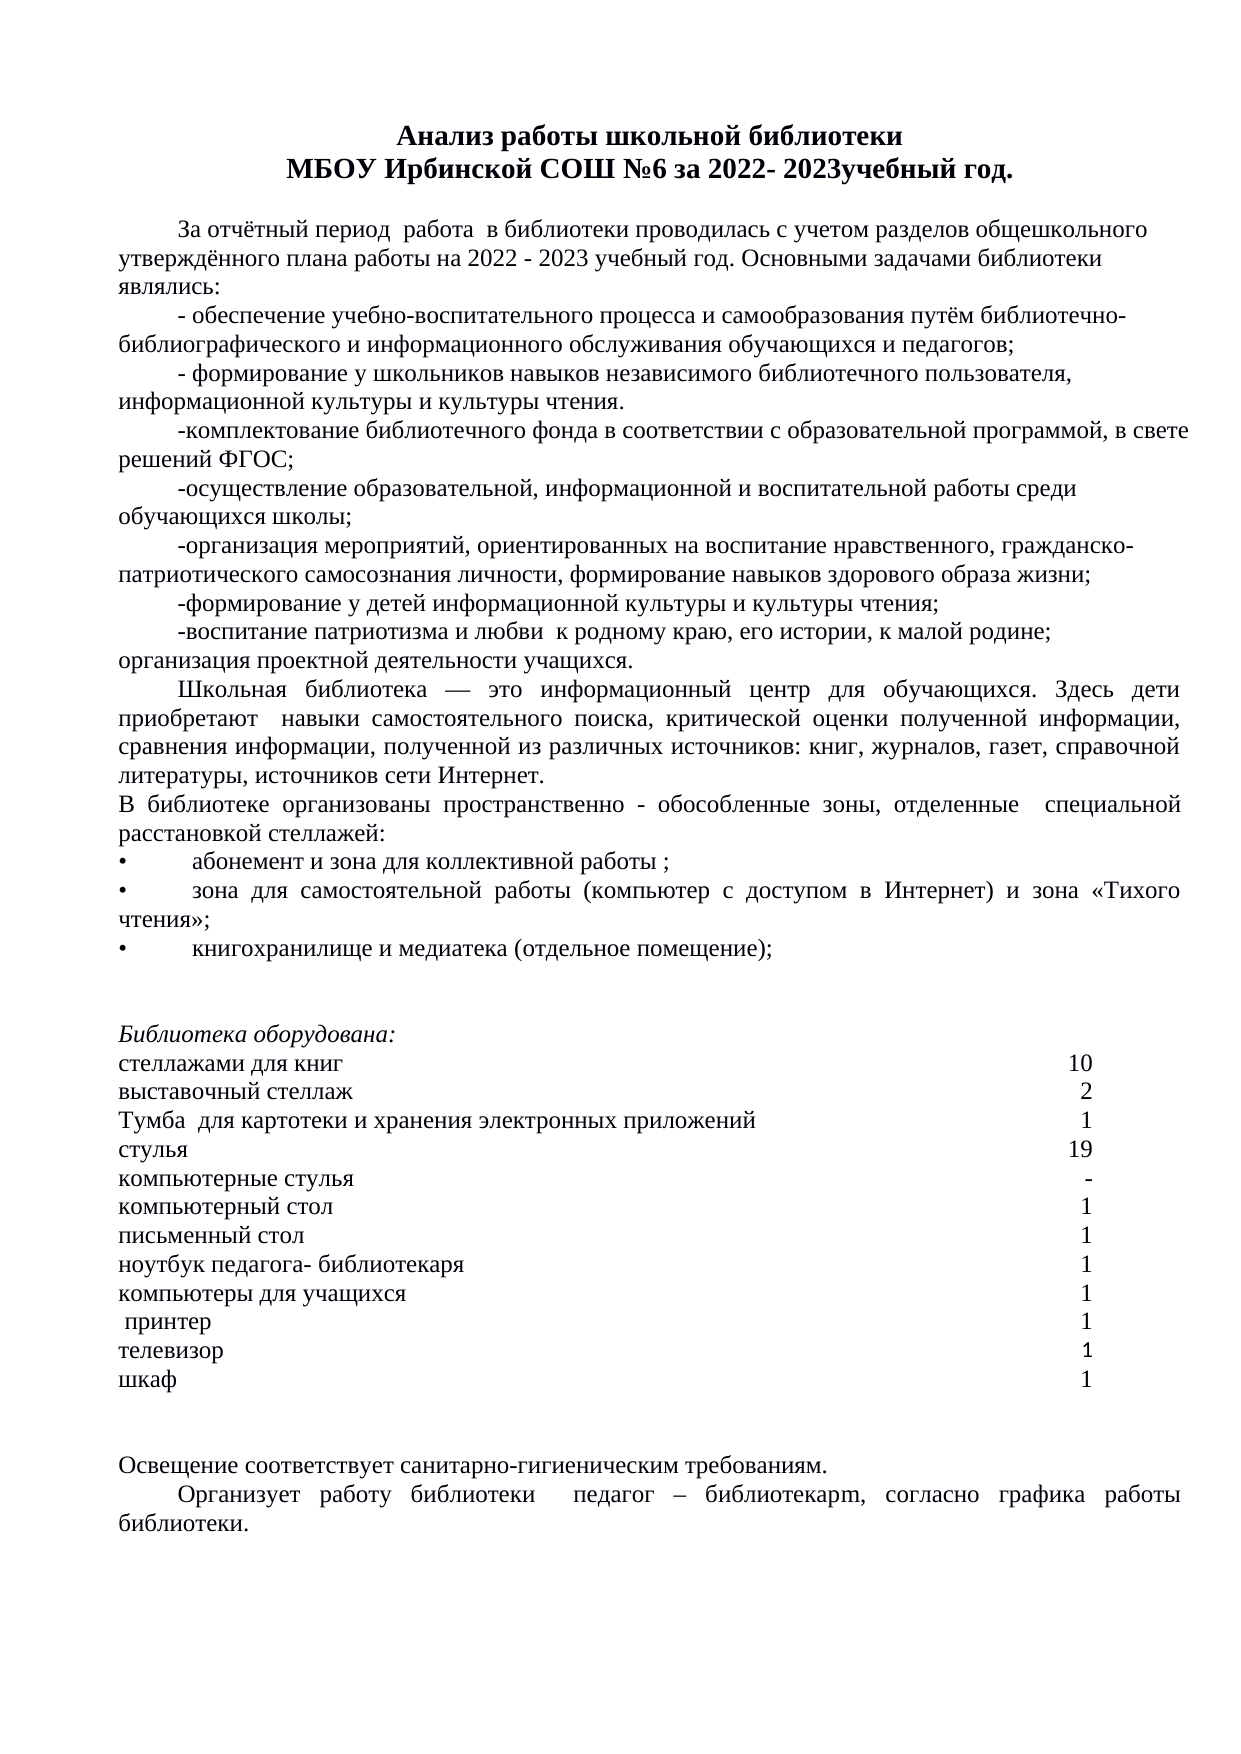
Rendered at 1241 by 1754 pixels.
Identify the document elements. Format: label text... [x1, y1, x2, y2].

text • книгохранилище и медиатека (отдельное помещение); [118, 933, 1181, 961]
text Библиотека оборудована: [118, 1019, 1181, 1048]
text МБОУ Ирбинской СОШ №6 за 2022- 2023учебный год. [118, 152, 1181, 185]
text -формирование у детей информационной культуры и культуры чтения; [118, 588, 1196, 616]
table_cell письменный стол [107, 1220, 916, 1249]
table_cell 1 [916, 1335, 1104, 1364]
table_cell 1 [916, 1249, 1104, 1278]
table_cell 2 [916, 1076, 1104, 1105]
table_cell Тумба для картотеки и хранения электронных приложений [107, 1105, 916, 1134]
text Организует работу библиотеки педагог – библиотекарm, согласно графика работы библиотеки. [118, 1479, 1181, 1536]
table_cell 1 [916, 1306, 1104, 1335]
text -комплектование библиотечного фонда в соответствии с образовательной программой, в свете решений ФГОС; [118, 415, 1196, 473]
table_cell 1 [916, 1220, 1104, 1249]
text • абонемент и зона для коллективной работы ; [118, 846, 1181, 875]
table_header стеллажами для книг [107, 1048, 916, 1076]
text Анализ работы школьной библиотеки [118, 118, 1181, 152]
table_cell 1 [916, 1278, 1104, 1306]
text -осуществление образовательной, информационной и воспитательной работы среди обучающихся школы; [118, 473, 1196, 530]
text - обеспечение учебно-воспитательного процесса и самообразования путём библиотечно-библиографического и информационного обслуживания обучающихся и педагогов; [118, 300, 1196, 358]
text организация проектной деятельности учащихся. [118, 645, 1181, 674]
table_cell 1 [916, 1105, 1104, 1134]
text Школьная библиотека — это информационный центр для обучающихся. Здесь дети приобретают навыки самостоятельного поиска, критической оценки полученной информации, сравнения информации, полученной из различных источников: книг, журналов, газет, справочной литературы, источников сети Интернет. [118, 674, 1181, 789]
text Освещение соответствует санитарно-гигиеническим требованиям. [118, 1450, 1181, 1479]
table_cell 1 [916, 1364, 1104, 1393]
table_cell 1 [916, 1191, 1104, 1220]
table_cell принтер [107, 1306, 916, 1335]
text - формирование у школьников навыков независимого библиотечного пользователя, информационной культуры и культуры чтения. [118, 358, 1196, 415]
text -организация мероприятий, ориентированных на воспитание нравственного, гражданско-патриотического самосознания личности, формирование навыков здорового образа жизни; [118, 530, 1196, 588]
table_cell телевизор [107, 1335, 916, 1364]
table_cell компьютеры для учащихся [107, 1278, 916, 1306]
table_cell компьютерный стол [107, 1191, 916, 1220]
text За отчётный период работа в библиотеки проводилась с учетом разделов общешкольного утверждённого плана работы на 2022 - 2023 учебный год. Основными задачами библиотеки являлись: [118, 214, 1196, 300]
table_cell - [916, 1163, 1104, 1191]
table_cell шкаф [107, 1364, 916, 1393]
table_header 10 [916, 1048, 1104, 1076]
table_cell выставочный стеллаж [107, 1076, 916, 1105]
text В библиотеке организованы пространственно - обособленные зоны, отделенные специальной расстановкой стеллажей: [118, 789, 1181, 846]
list зона для самостоятельной работы (компьютер с доступом в Интернет) и зона «Тихого чтения»; [118, 875, 1181, 933]
table_cell ноутбук педагога- библиотекаря [107, 1249, 916, 1278]
table_cell стулья [107, 1134, 916, 1163]
table_cell 19 [916, 1134, 1104, 1163]
table_cell компьютерные стулья [107, 1163, 916, 1191]
text -воспитание патриотизма и любви к родному краю, его истории, к малой родине; [118, 616, 1196, 645]
